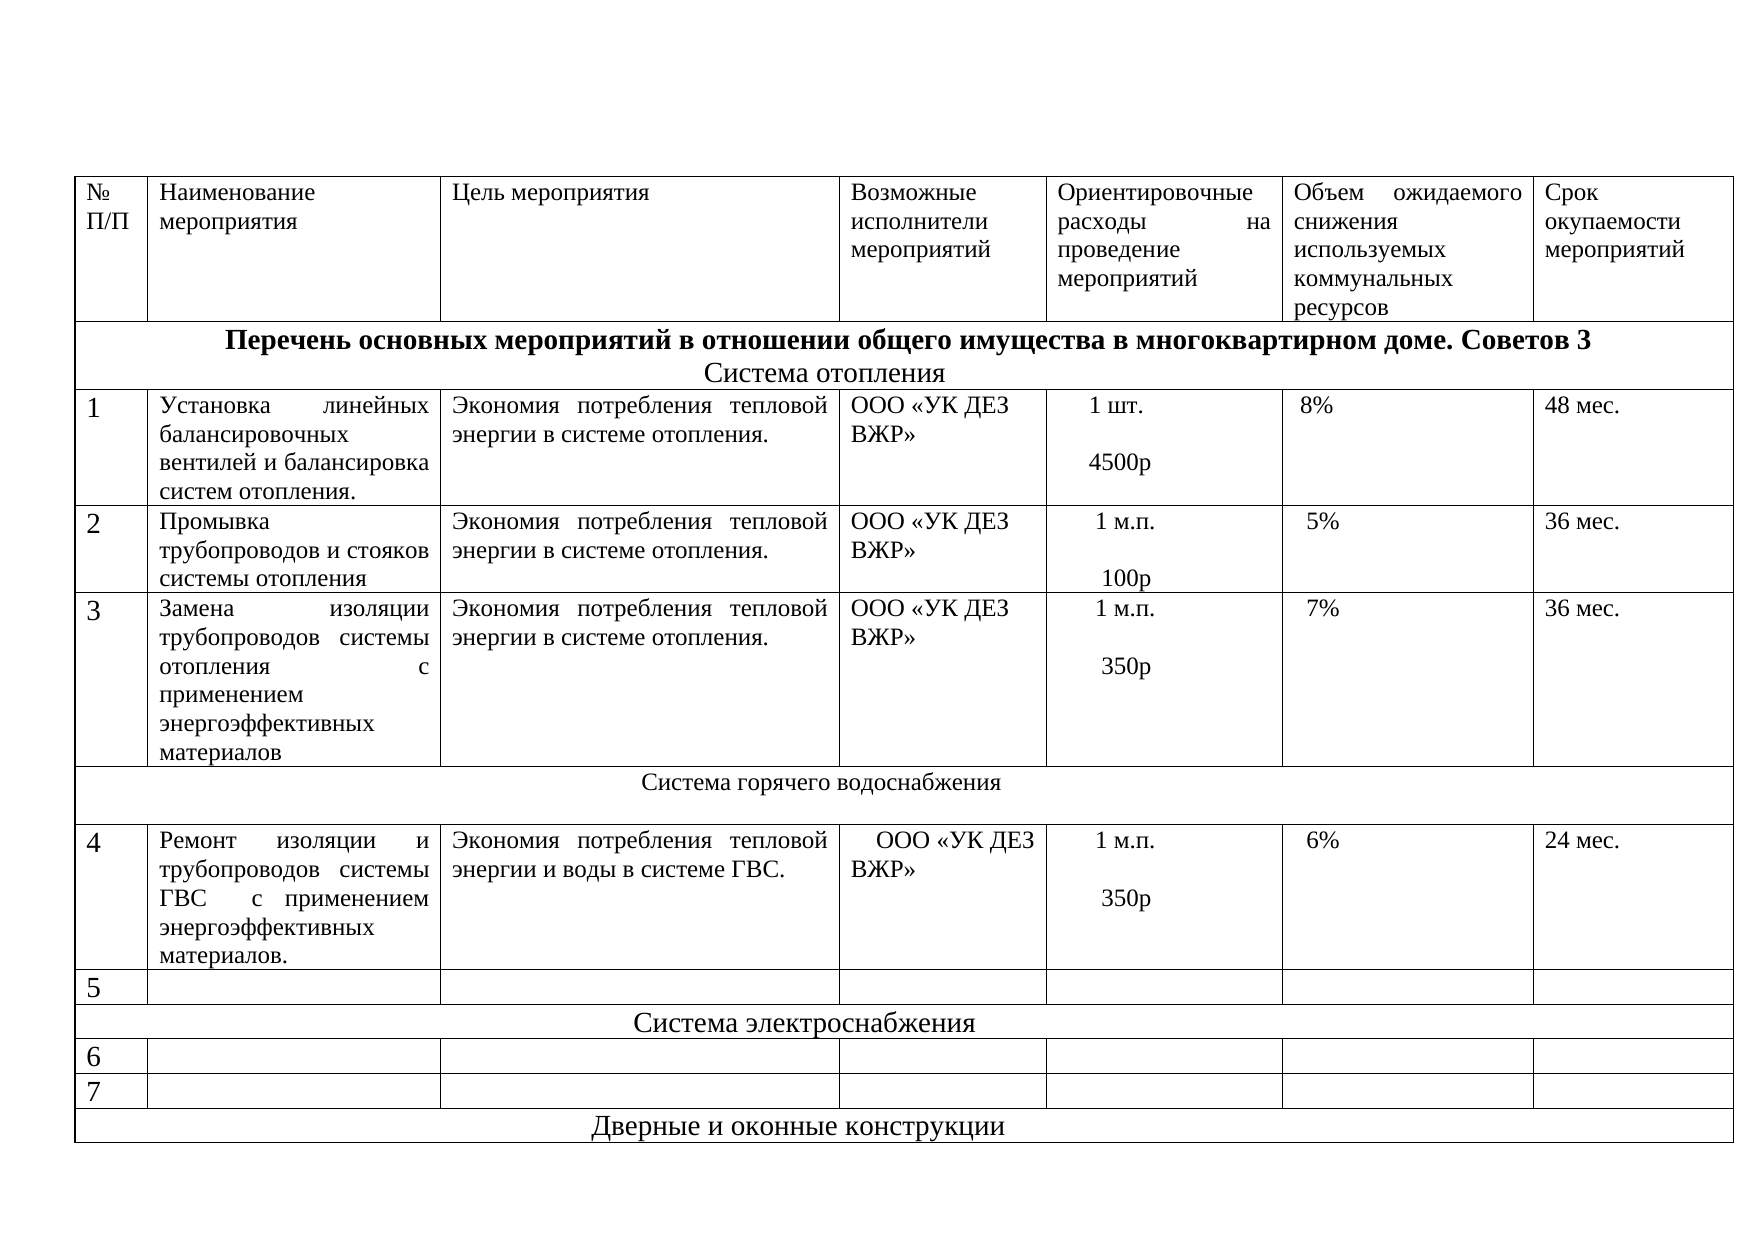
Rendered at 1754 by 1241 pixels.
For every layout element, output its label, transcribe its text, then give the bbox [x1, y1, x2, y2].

table_cell 1 м.п. 350р [1047, 825, 1282, 969]
table_cell Экономия потребления тепловой энергии в системе отопления. [441, 390, 839, 505]
table_cell 24 мес. [1534, 825, 1733, 969]
table_cell 36 мес. [1534, 593, 1733, 766]
table_cell 6 [76, 1039, 147, 1073]
table_cell [441, 1074, 839, 1107]
table_cell [1047, 1074, 1282, 1107]
table_header Срок окупаемости мероприятий [1534, 177, 1733, 321]
table_cell 1 м.п. 350р [1047, 593, 1282, 766]
table_header Цель мероприятия [441, 177, 839, 321]
table_cell Экономия потребления тепловой энергии в системе отопления. [441, 593, 839, 766]
table_cell 7 [76, 1074, 147, 1107]
table_cell Замена изоляции трубопроводов системы отопления с применением энергоэффективных материалов [148, 593, 440, 766]
table_header Объем ожидаемого снижения используемых коммунальных ресурсов [1283, 177, 1533, 321]
table_cell 1 [76, 390, 147, 505]
table_cell [1534, 970, 1733, 1004]
table_cell 5 [76, 970, 147, 1004]
table_cell [840, 970, 1046, 1004]
table_cell 48 мес. [1534, 390, 1733, 505]
table_cell 7% [1283, 593, 1533, 766]
table_cell [1283, 970, 1533, 1004]
table_cell 4 [76, 825, 147, 969]
table_cell 8% [1283, 390, 1533, 505]
table_cell [441, 970, 839, 1004]
table_cell [1283, 1074, 1533, 1107]
table_header Ориентировочные расходы на проведение мероприятий [1047, 177, 1282, 321]
table_cell ООО «УК ДЕЗ ВЖР» [840, 506, 1046, 592]
table_cell 5% [1283, 506, 1533, 592]
table_cell Экономия потребления тепловой энергии в системе отопления. [441, 506, 839, 592]
table_cell Система горячего водоснабжения [76, 767, 1733, 824]
table_cell [148, 970, 440, 1004]
table_cell [441, 1039, 839, 1073]
table_cell [1534, 1039, 1733, 1073]
table_cell [1047, 970, 1282, 1004]
table_cell 2 [76, 506, 147, 592]
table_cell [840, 1074, 1046, 1107]
table_header Возможные исполнители мероприятий [840, 177, 1046, 321]
table_cell ООО «УК ДЕЗ ВЖР» [840, 390, 1046, 505]
table_cell [148, 1074, 440, 1107]
table_cell 1 м.п. 100р [1047, 506, 1282, 592]
table_cell Установка линейных балансировочных вентилей и балансировка систем отопления. [148, 390, 440, 505]
table_cell [1283, 1039, 1533, 1073]
table_cell 1 шт. 4500р [1047, 390, 1282, 505]
table_cell Ремонт изоляции и трубопроводов системы ГВС с применением энергоэффективных материалов. [148, 825, 440, 969]
table_cell [148, 1039, 440, 1073]
table_cell Промывка трубопроводов и стояков системы отопления [148, 506, 440, 592]
table_cell Перечень основных мероприятий в отношении общего имущества в многоквартирном доме. Советов 3 Система отопления [76, 322, 1733, 389]
table_cell ООО «УК ДЕЗ ВЖР» [840, 825, 1046, 969]
table_header Наименование мероприятия [148, 177, 440, 321]
table_cell [1047, 1039, 1282, 1073]
table_cell Дверные и оконные конструкции [76, 1109, 1733, 1142]
table_cell 36 мес. [1534, 506, 1733, 592]
table_cell [1534, 1074, 1733, 1107]
table_header № П/П [76, 177, 147, 321]
table_cell [840, 1039, 1046, 1073]
table_cell 6% [1283, 825, 1533, 969]
table_cell ООО «УК ДЕЗ ВЖР» [840, 593, 1046, 766]
table_cell 3 [76, 593, 147, 766]
table_cell Экономия потребления тепловой энергии и воды в системе ГВС. [441, 825, 839, 969]
table_cell Система электроснабжения [76, 1005, 1733, 1038]
